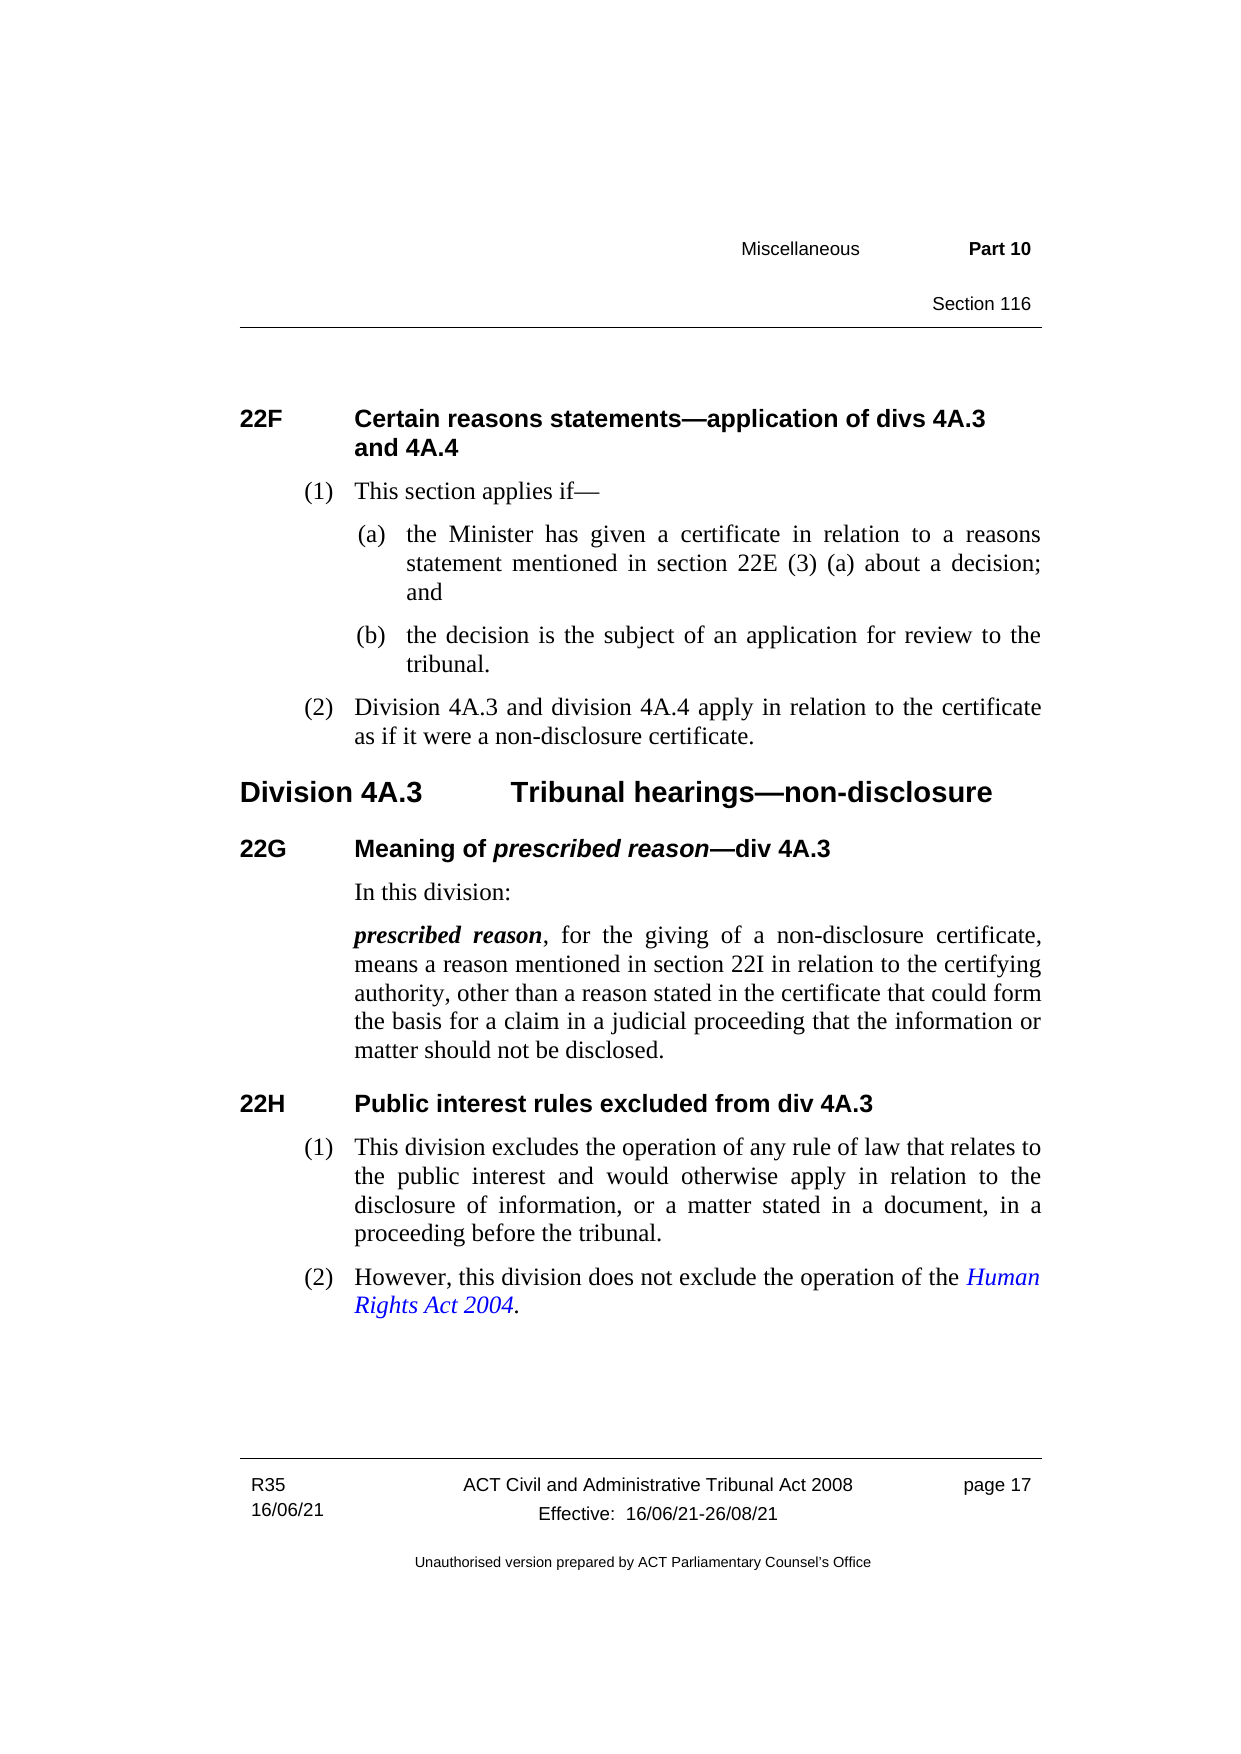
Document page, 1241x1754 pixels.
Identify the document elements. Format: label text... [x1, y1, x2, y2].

text prescribed reason, for the giving of a non-disclosure certificate, means a reason mentioned in section 22I in relation to the certifying authority, other than a reason stated in the certificate that could form the basis for a claim in a judicial proceeding that the information or matter should not be disclosed. [354, 920, 1042, 1064]
text (1) This division excludes the operation of any rule of law that relates to the public interest and would otherwise apply in relation to the disclosure of information, or a matter stated in a document, in a proceeding before the tribunal. [239, 1132, 1042, 1247]
text (2) However, this division does not exclude the operation of the Human Rights Act 2004. [239, 1262, 1042, 1319]
text In this division: [354, 877, 1042, 906]
text 22G Meaning of prescribed reason—div 4A.3 [239, 833, 1042, 862]
text 22F Certain reasons statements—application of divs 4A.3 and 4A.4 [239, 404, 1042, 462]
text 22H Public interest rules excluded from div 4A.3 [239, 1089, 1042, 1118]
text (1) This section applies if— [239, 476, 1042, 505]
text (2) Division 4A.3 and division 4A.4 apply in relation to the certificate as if it were a non-disclosure certificate. [239, 692, 1042, 750]
text (a) the Minister has given a certificate in relation to a reasons statement mentioned in section 22E (3) (a) about a decision; and [239, 519, 1042, 606]
text Division 4A.3 Tribunal hearings—non-disclosure [239, 775, 1042, 808]
text (b) the decision is the subject of an application for review to the tribunal. [239, 620, 1042, 678]
